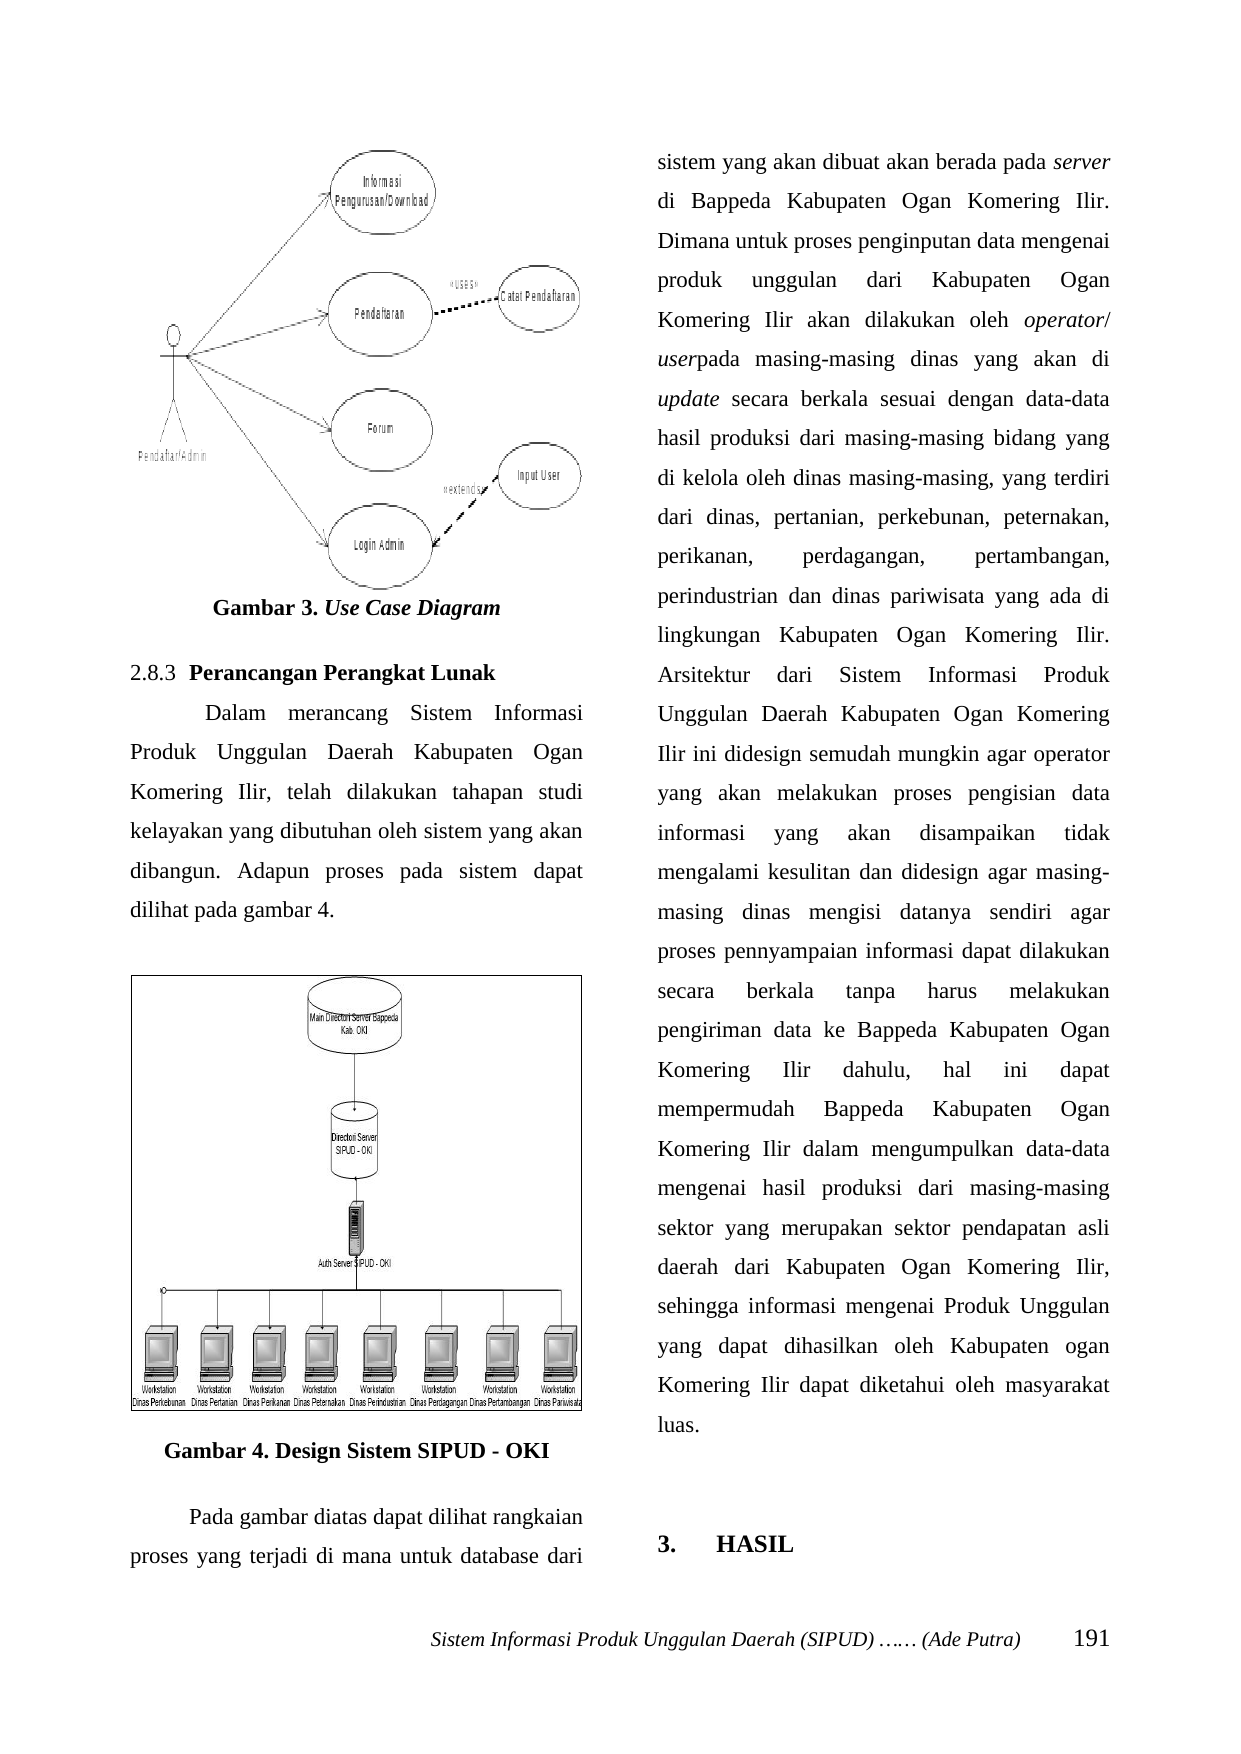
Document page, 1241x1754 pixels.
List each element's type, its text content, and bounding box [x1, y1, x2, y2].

text Pada gambar diatas dapat dilihat rangkaian proses yang terjadi di mana untuk database dari sistem yang akan dibuat akan berada pada server di Bappeda Kabupaten Ogan Komering Ilir. Dimana untuk proses penginputan data mengenai produk unggulan dari Kabupaten Ogan Komering Ilir akan dilakukan oleh operator/ userpada masing-masing dinas yang akan di update secara berkala sesuai dengan data-data hasil produksi dari masing-masing bidang yang di kelola oleh dinas masing-masing, yang terdiri dari dinas, pertanian, perkebunan, peternakan, perikanan, perdagangan, pertambangan, perindustrian dan dinas pariwisata yang ada di lingkungan Kabupaten Ogan Komering Ilir. Arsitektur dari Sistem Informasi Produk Unggulan Daerah Kabupaten Ogan Komering Ilir ini didesign semudah mungkin agar operator yang akan melakukan proses pengisian data informasi yang akan disampaikan tidak mengalami kesulitan dan didesign agar masing- masing dinas mengisi datanya sendiri agar proses pennyampaian informasi dapat dilakukan secara berkala tanpa harus melakukan pengiriman data ke Bappeda Kabupaten Ogan Komering Ilir dahulu, hal ini dapat mempermudah Bappeda Kabupaten Ogan Komering Ilir dalam mengumpulkan data-data mengenai hasil produksi dari masing-masing sektor yang merupakan sektor pendapatan asli daerah dari Kabupaten Ogan Komering Ilir, sehingga informasi mengenai Produk Unggulan yang dapat dihasilkan oleh Kabupaten ogan Komering Ilir dapat diketahui oleh masyarakat luas. [657, 148, 1110, 1437]
text Dalam merancang Sistem Informasi Produk Unggulan Daerah Kabupaten Ogan Komering Ilir, telah dilakukan tahapan studi kelayakan yang dibutuhan oleh sistem yang akan dibangun. Adapun proses pada sistem dapat dilihat pada gambar 4. [130, 699, 583, 923]
text Gambar 3. Use Case Diagram [130, 593, 583, 620]
list HASIL [657, 1529, 1110, 1558]
list Perancangan Perangkat Lunak [130, 659, 583, 686]
text Gambar 4. Design Sistem SIPUD - OKI [130, 1437, 583, 1464]
